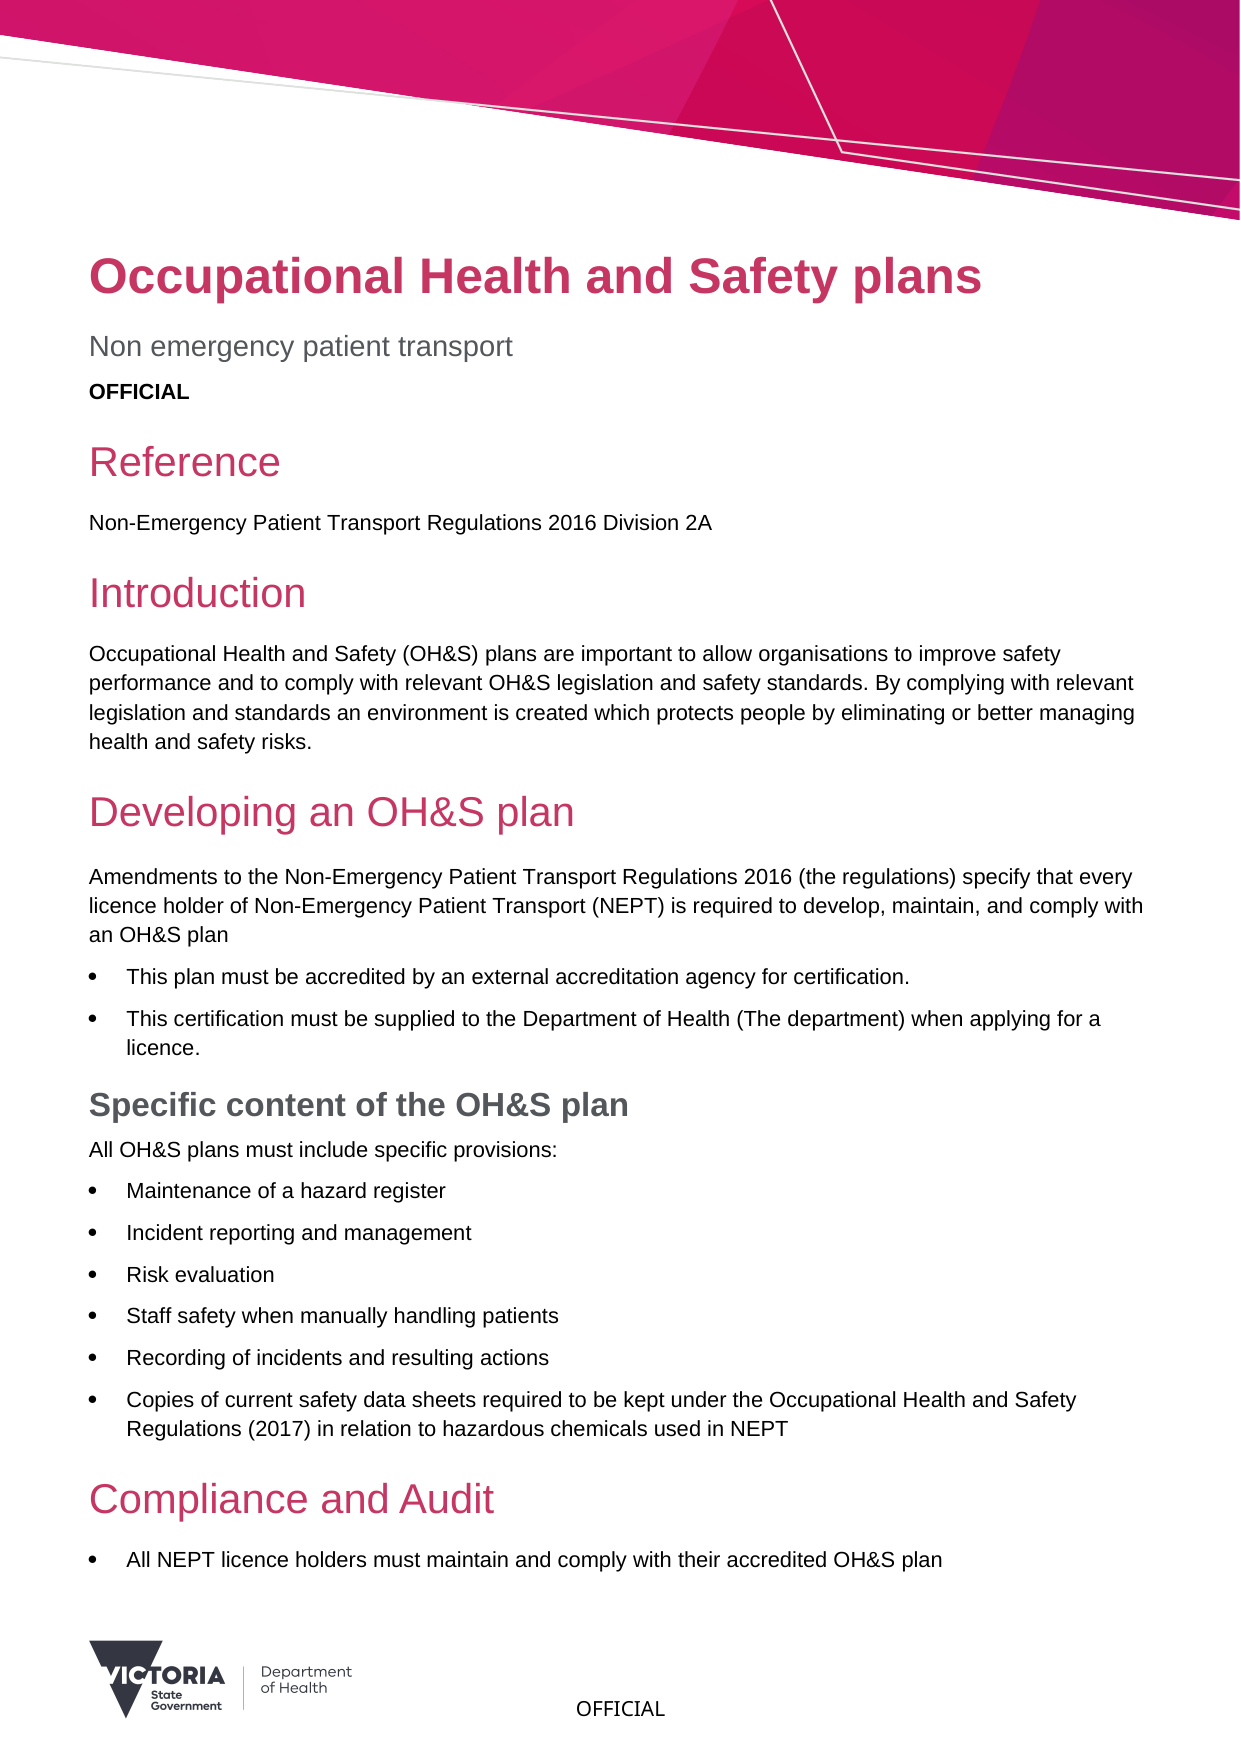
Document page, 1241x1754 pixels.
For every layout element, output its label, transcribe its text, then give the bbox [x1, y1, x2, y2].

text All OH&S plans must include specific provisions: [89, 1133, 1152, 1162]
list Copies of current safety data sheets required to be kept under the Occupational Health and Safety Regulations (2017) in relation to hazardous chemicals used in NEPT [89, 1383, 1152, 1441]
list Incident reporting and management [89, 1216, 1152, 1245]
list Maintenance of a hazard register [89, 1174, 1152, 1204]
subtitle Introduction [89, 568, 1152, 616]
subtitle Compliance and Audit [89, 1474, 1152, 1522]
list All NEPT licence holders must maintain and comply with their accredited OH&S plan [89, 1543, 1152, 1572]
list Risk evaluation [89, 1258, 1152, 1287]
subtitle Reference [89, 437, 1152, 485]
picture [0, 1595, 1241, 1754]
list This certification must be supplied to the Department of Health (The department) when applying for a licence. [89, 1002, 1152, 1060]
table_cell OFFICIAL [89, 375, 1167, 404]
text Occupational Health and Safety (OH&S) plans are important to allow organisations to improve safety performance and to comply with relevant OH&S legislation and safety standards. By complying with relevant legislation and standards an environment is created which protects people by eliminating or better managing health and safety risks. [89, 637, 1152, 754]
picture [0, 0, 1240, 224]
list This plan must be accredited by an external accreditation agency for certification. [89, 960, 1152, 989]
list Recording of incidents and resulting actions [89, 1341, 1152, 1370]
subtitle Developing an OH&S plan [89, 787, 1152, 835]
table_header Occupational Health and Safety plans [89, 86, 1167, 328]
text Amendments to the Non-Emergency Patient Transport Regulations 2016 (the regulations) specify that every licence holder of Non-Emergency Patient Transport (NEPT) is required to develop, maintain, and comply with an OH&S plan [89, 860, 1152, 947]
list Staff safety when manually handling patients [89, 1299, 1152, 1329]
subtitle Specific content of the OH&S plan [89, 1085, 1152, 1123]
text Non-Emergency Patient Transport Regulations 2016 Division 2A [89, 506, 1152, 535]
table_cell Non emergency patient transport [89, 329, 1167, 374]
